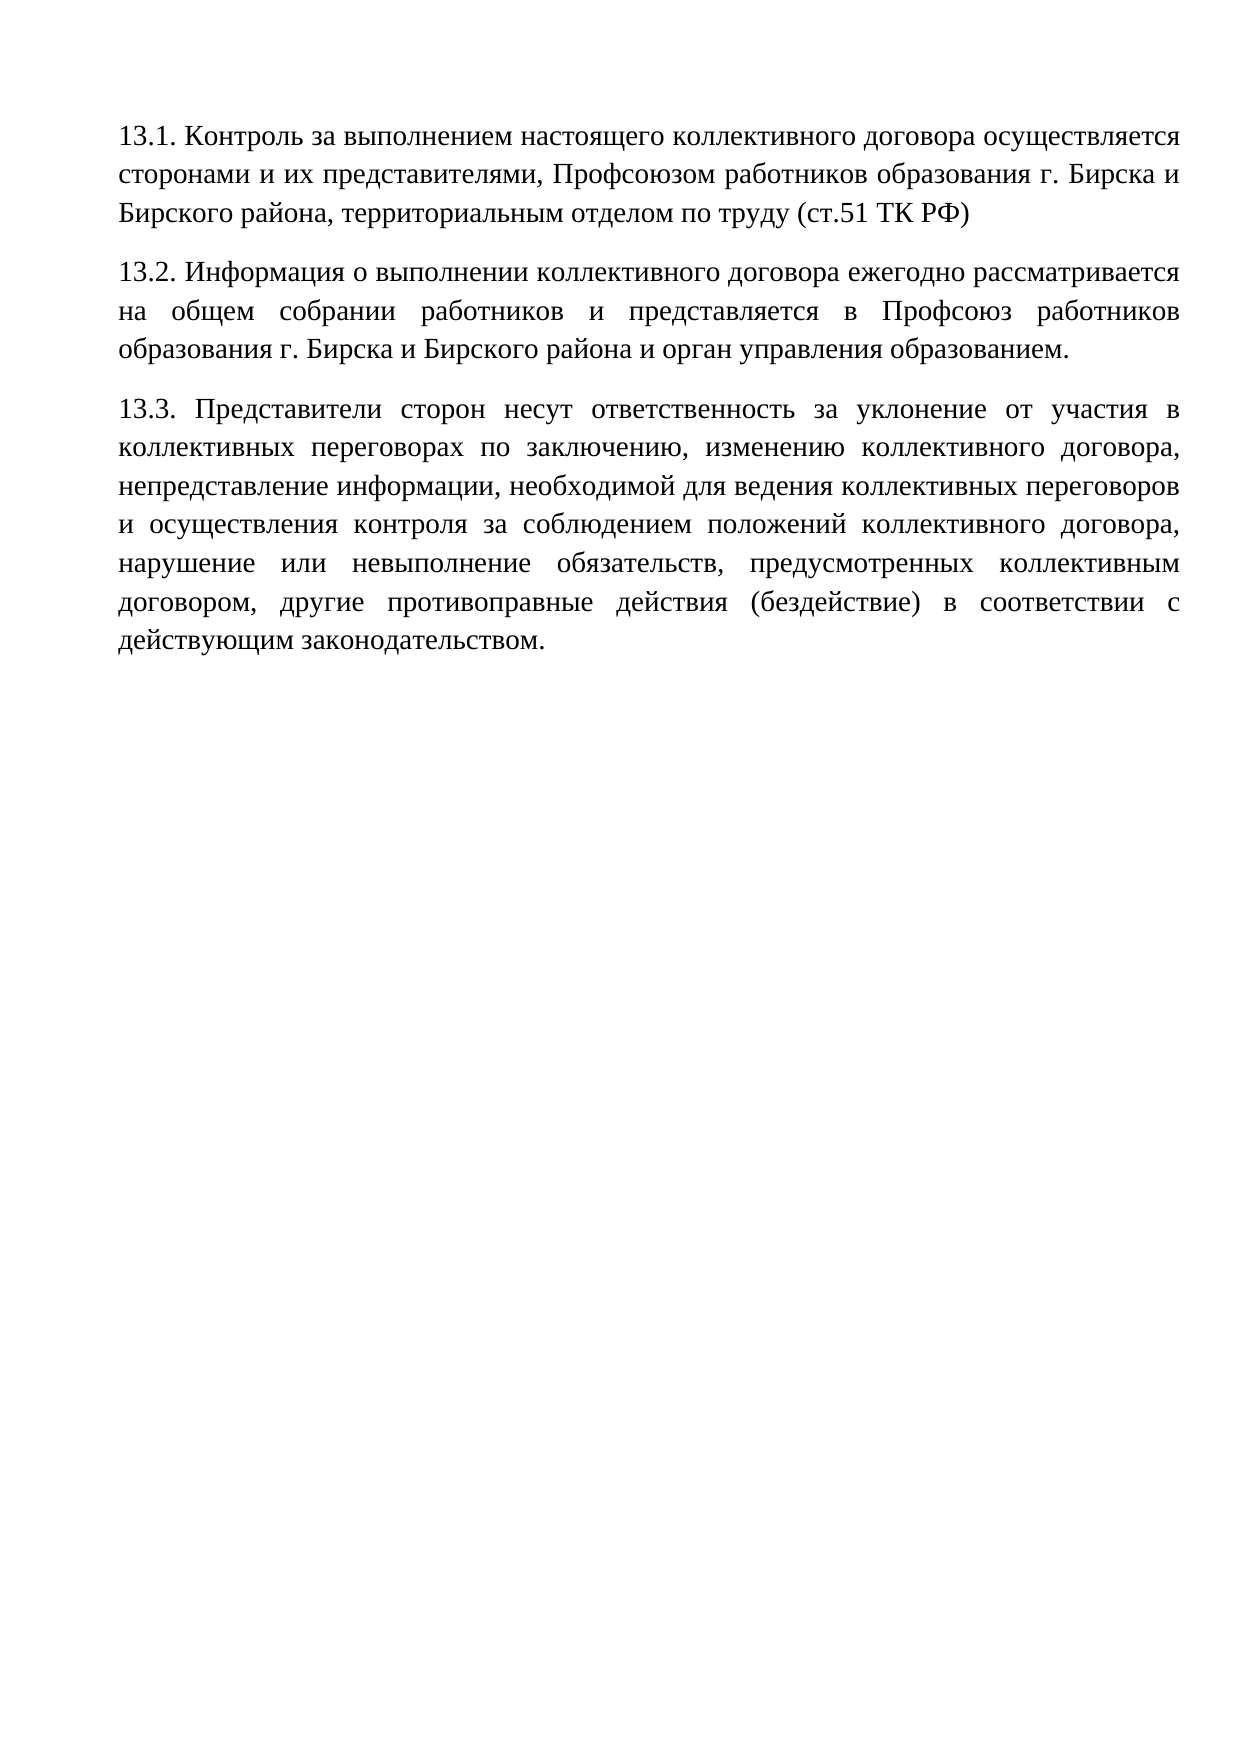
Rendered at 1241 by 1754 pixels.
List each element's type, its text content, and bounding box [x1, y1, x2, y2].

text 13.3. Представители сторон несут ответственность за уклонение от участия в коллективных переговорах по заключению, изменению коллективного договора, непредставление информации, необходимой для ведения коллективных переговоров и осуществления контроля за соблюдением положений коллективного договора, нарушение или невыполнение обязательств, предусмотренных коллективным договором, другие противоправные действия (бездействие) в соответствии с действующим законодательством. [118, 391, 1181, 656]
text 13.1. Контроль за выполнением настоящего коллективного договора осуществляется сторонами и их представителями, Профсоюзом работников образования г. Бирска и Бирского района, территориальным отделом по труду (ст.51 ТК РФ) [118, 118, 1181, 229]
text 13.2. Информация о выполнении коллективного договора ежегодно рассматривается на общем собрании работников и представляется в Профсоюз работников образования г. Бирска и Бирского района и орган управления образованием. [118, 254, 1181, 365]
